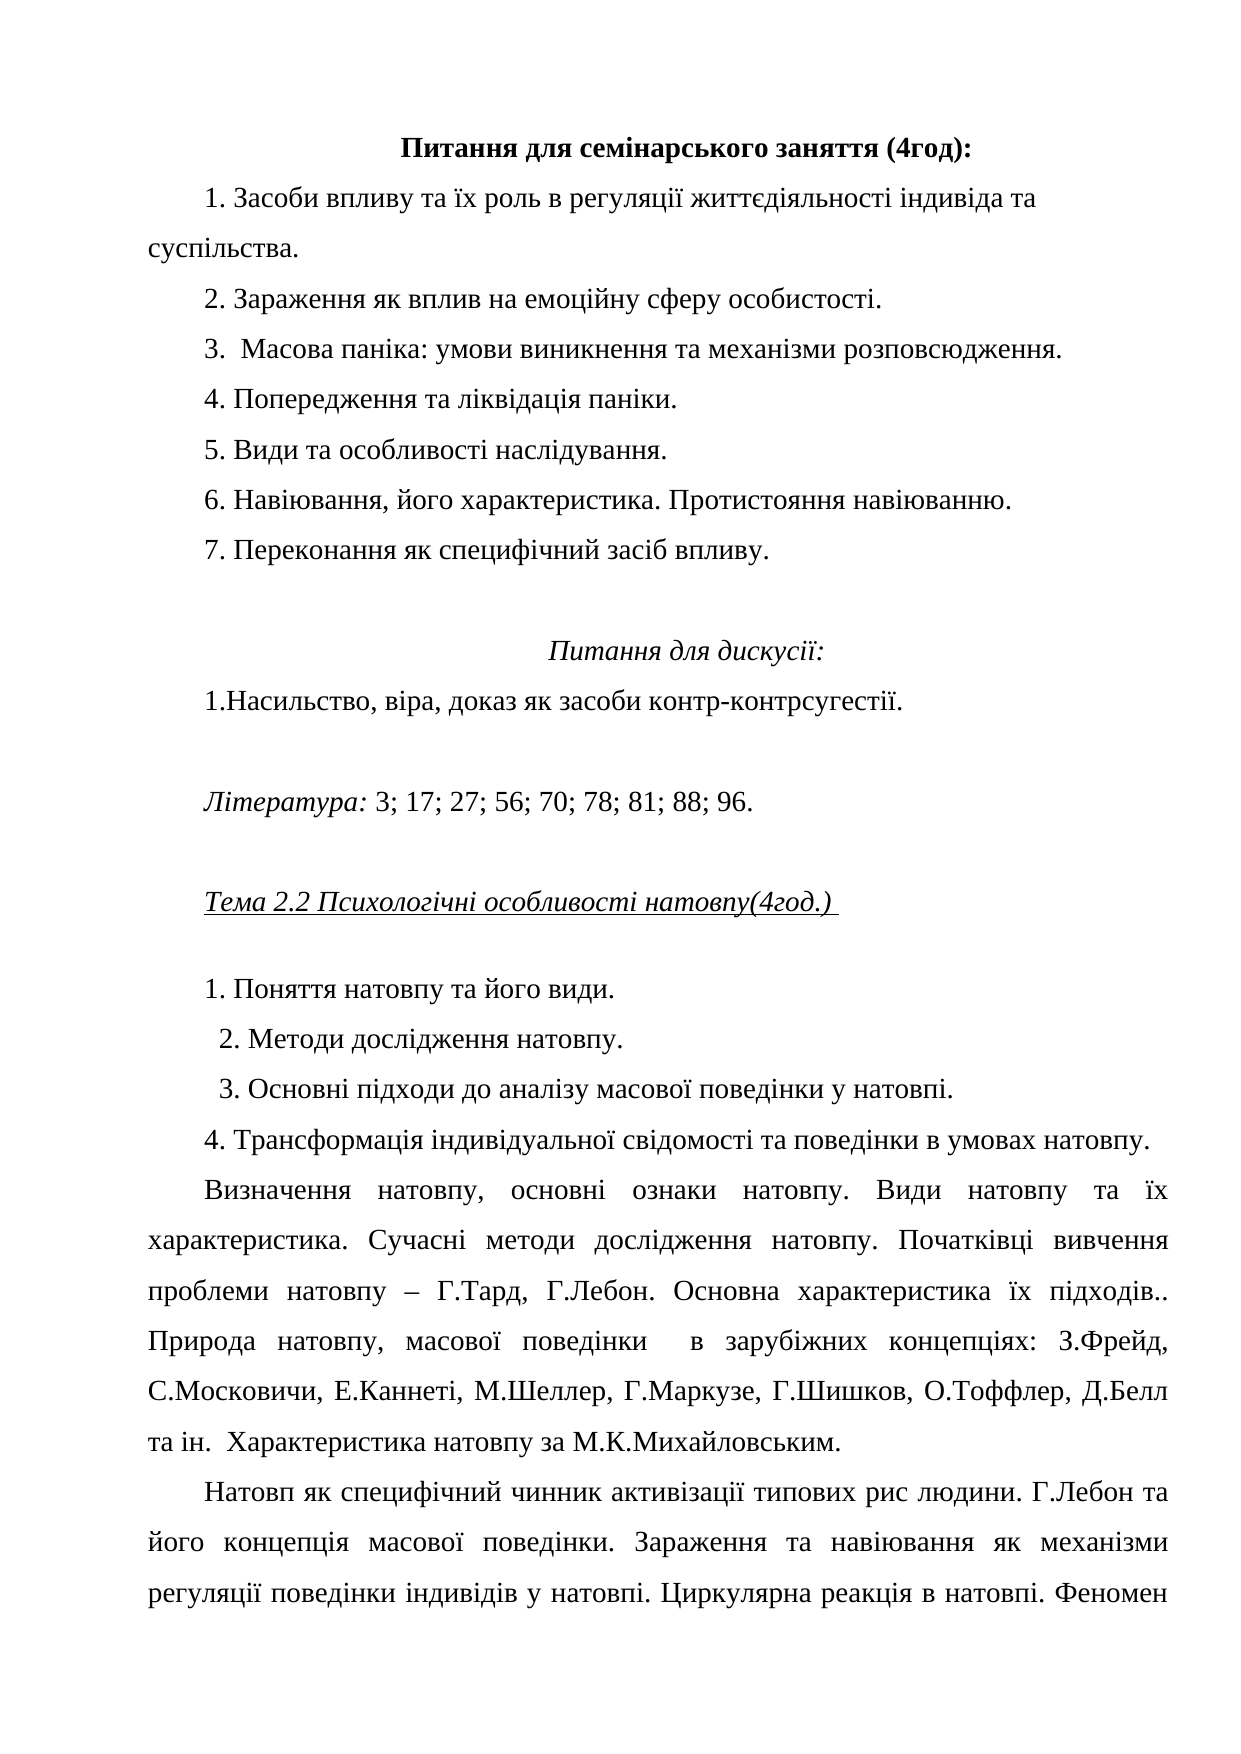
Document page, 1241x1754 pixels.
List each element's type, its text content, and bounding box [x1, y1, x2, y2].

text Питання для дискусії: [148, 633, 1169, 667]
text Література: 3; 17; 27; 56; 70; 78; 81; 88; 96. [148, 784, 1169, 817]
text 4. Трансформація індивідуальної свідомості та поведінки в умовах натовпу. [148, 1122, 1169, 1155]
text 6. Навіювання, його характеристика. Протистояння навіюванню. [148, 482, 1169, 516]
text 2. Методи дослідження натовпу. [148, 1021, 1169, 1055]
text Питання для семінарського заняття (4год): [148, 130, 1169, 163]
text 2. Зараження як вплив на емоційну сферу особистості. [148, 281, 1169, 314]
text 1.Насильство, віра, доказ як засоби контр-контрсугестії. [148, 683, 1169, 717]
text 1. Поняття натовпу та його види. [148, 971, 1169, 1004]
text Визначення натовпу, основні ознаки натовпу. Види натовпу та їх характеристика. Сучасні методи дослідження натовпу. Початківці вивчення проблеми натовпу – Г.Тард, Г.Лебон. Основна характеристика їх підходів.. Природа натовпу, масової поведінки в зарубіжних концепціях: З.Фрейд, С.Московичи, Е.Каннеті, М.Шеллер, Г.Маркузе, Г.Шишков, О.Тоффлер, Д.Белл та ін. Характеристика натовпу за М.К.Михайловським. [148, 1172, 1169, 1457]
text 7. Переконання як специфічний засіб впливу. [148, 532, 1169, 566]
text 5. Види та особливості наслідування. [148, 432, 1169, 465]
text 3. Масова паніка: умови виникнення та механізми розповсюдження. [148, 331, 1169, 365]
text Тема 2.2 Психологічні особливості натовпу(4год.) [148, 884, 1169, 918]
text 1. Засоби впливу та їх роль в регуляції життєдіяльності індивіда та суспільства. [148, 180, 1169, 264]
text 4. Попередження та ліквідація паніки. [148, 381, 1169, 415]
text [148, 1474, 1169, 1608]
text 3. Основні підходи до аналізу масової поведінки у натовпі. [148, 1072, 1169, 1105]
